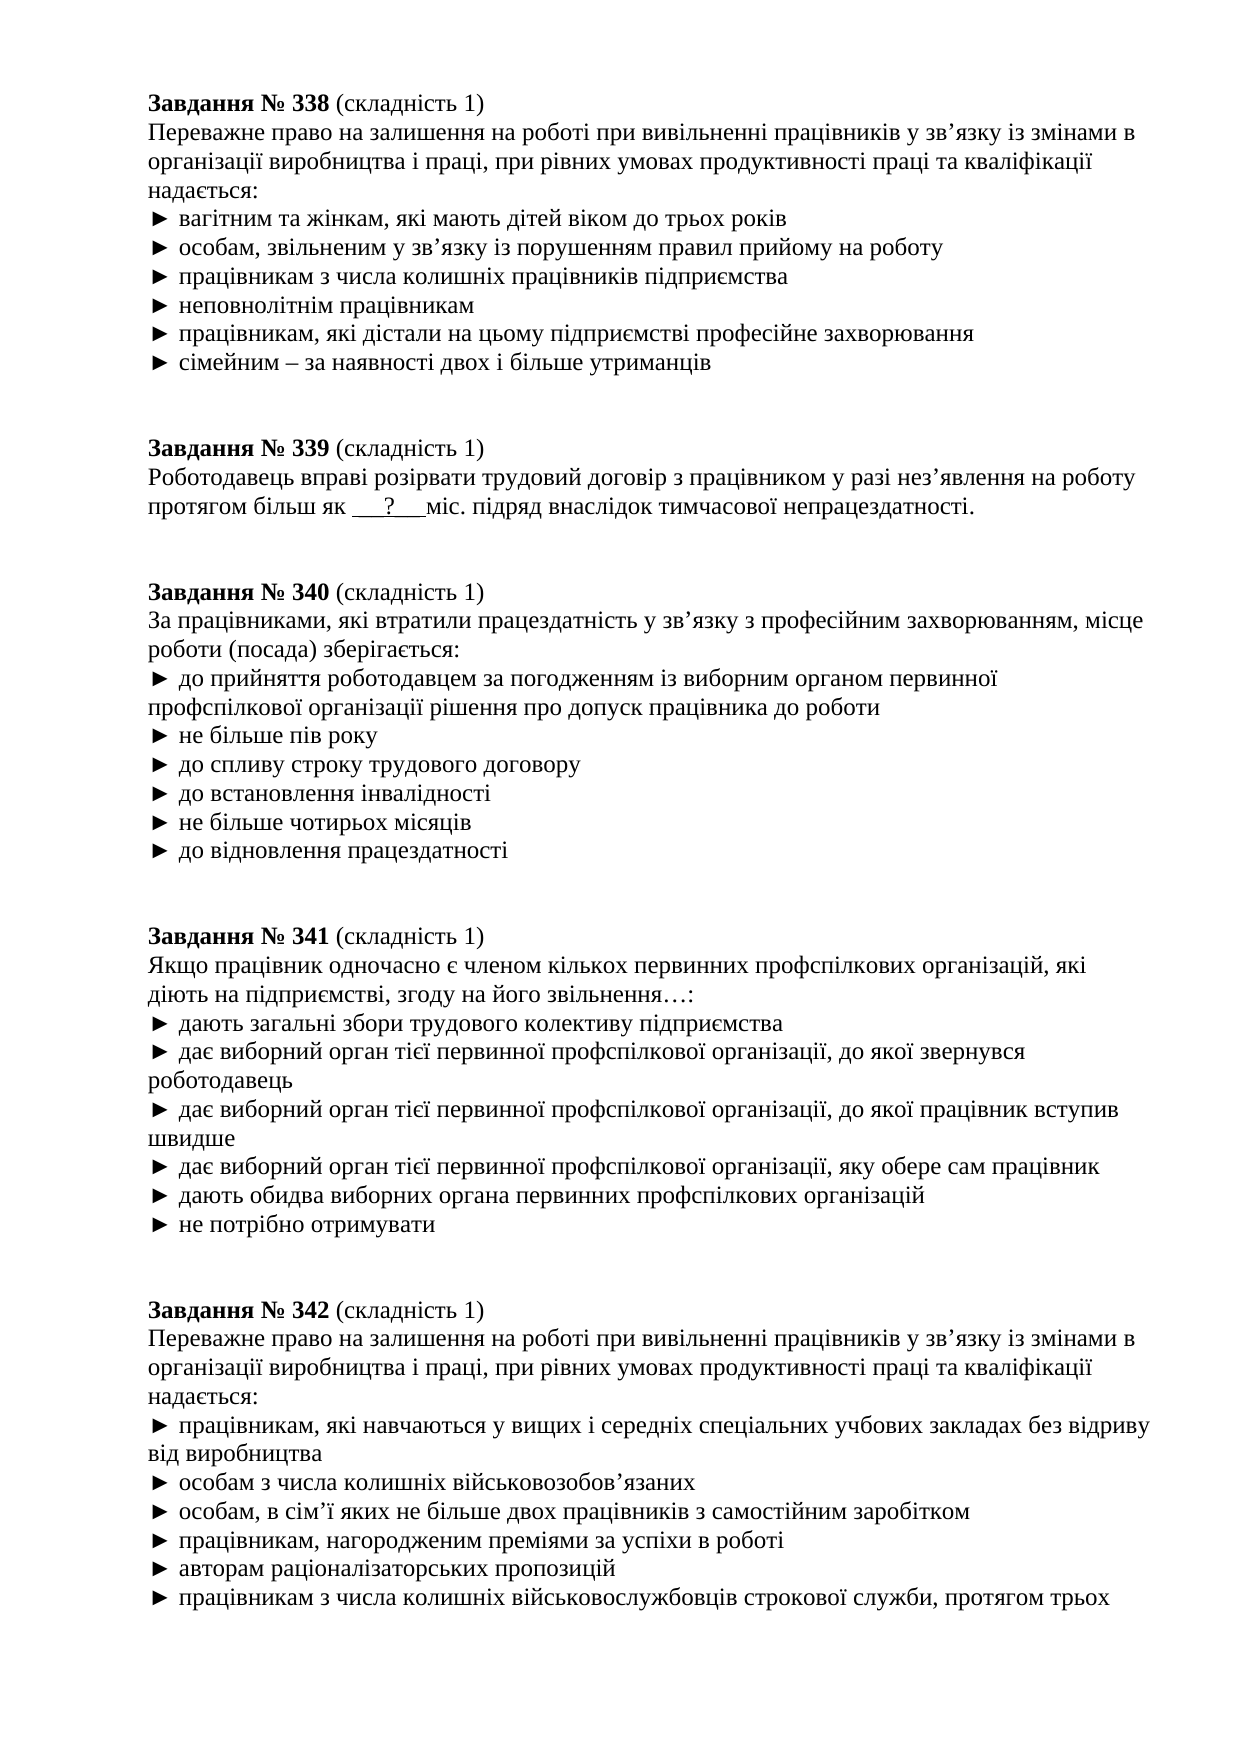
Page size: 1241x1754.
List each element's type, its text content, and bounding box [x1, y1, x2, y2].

text Завдання № 341 (складність 1) Якщо працівник одночасно є членом кількох первинних профспілкових організацій, які діють на підприємстві, згоду на його звільнення…: ► дають загальні збори трудового колективу підприємства ► дає виборний орган тієї первинної профспілкової організації, до якої звернувся роботодавець ► дає виборний орган тієї первинної профспілкової організації, до якої працівник вступив швидше ► дає виборний орган тієї первинної профспілкової організації, яку обере сам працівник ► дають обидва виборних органа первинних профспілкових організацій ► не потрібно отримувати [148, 921, 1152, 1266]
text Завдання № 338 (складність 1) Переважне право на залишення на роботі при вивільненні працівників у зв’язку із змінами в організації виробництва і праці, при рівних умовах продуктивності праці та кваліфікації надається: ► вагітним та жінкам, які мають дітей віком до трьох років ► особам, звільненим у зв’язку із порушенням правил прийому на роботу ► працівникам з числа колишніх працівників підприємства ► неповнолітнім працівникам ► працівникам, які дістали на цьому підприємстві професійне захворювання ► сімейним – за наявності двох і більше утриманців [148, 88, 1152, 404]
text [148, 1295, 1152, 1611]
text Завдання № 339 (складність 1) Роботодавець вправі розірвати трудовий договір з працівником у разі нез’явлення на роботу протягом більш як __?__ міс. підряд внаслідок тимчасової непрацездатності. [148, 433, 1152, 547]
text Завдання № 340 (складність 1) За працівниками, які втратили працездатність у зв’язку з професійним захворюванням, місце роботи (посада) зберігається: ► до прийняття роботодавцем за погодженням із виборним органом первинної профспілкової організації рішення про допуск працівника до роботи ► не більше пів року ► до спливу строку трудового договору ► до встановлення інвалідності ► не більше чотирьох місяців ► до відновлення працездатності [148, 577, 1152, 892]
